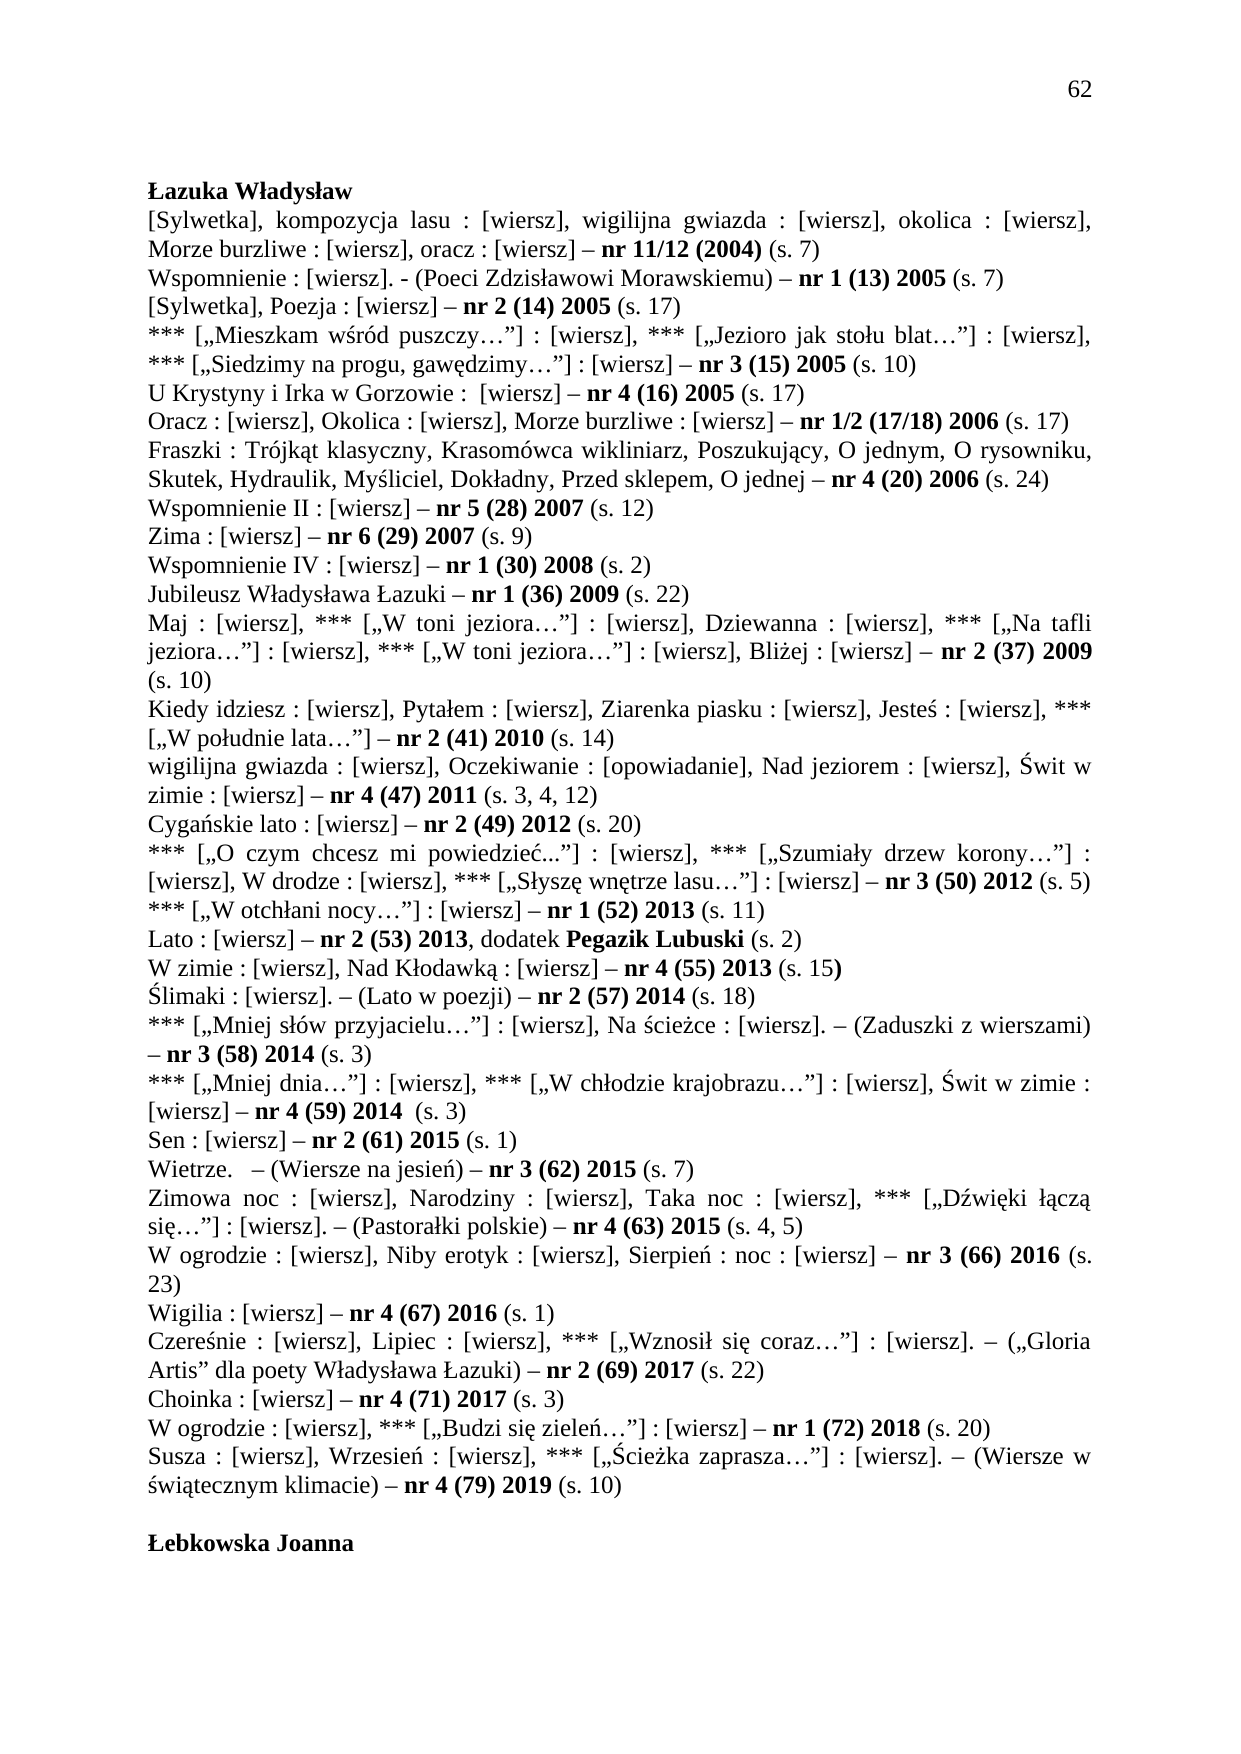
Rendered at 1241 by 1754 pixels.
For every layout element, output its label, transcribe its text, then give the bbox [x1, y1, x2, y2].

text Susza : [wiersz], Wrzesień : [wiersz], *** [„Ścieżka zaprasza…”] : [wiersz]. – (Wiersze w świątecznym klimacie) – nr 4 (79) 2019 (s. 10) [148, 1441, 1092, 1499]
text W zimie : [wiersz], Nad Kłodawką : [wiersz] – nr 4 (55) 2013 (s. 15) [148, 953, 1092, 981]
text Sen : [wiersz] – nr 2 (61) 2015 (s. 1) [148, 1125, 1092, 1154]
text U Krystyny i Irka w Gorzowie : [wiersz] – nr 4 (16) 2005 (s. 17) [148, 378, 1092, 406]
text wigilijna gwiazda : [wiersz], Oczekiwanie : [opowiadanie], Nad jeziorem : [wiersz], Świt w zimie : [wiersz] – nr 4 (47) 2011 (s. 3, 4, 12) [148, 751, 1092, 809]
text Wspomnienie IV : [wiersz] – nr 1 (30) 2008 (s. 2) [148, 550, 1092, 579]
text Łebkowska Joanna [148, 1528, 1092, 1556]
text Wietrze. – (Wiersze na jesień) – nr 3 (62) 2015 (s. 7) [148, 1154, 1092, 1183]
text Łazuka Władysław [148, 176, 1092, 205]
text Cygańskie lato : [wiersz] – nr 2 (49) 2012 (s. 20) [148, 809, 1092, 838]
text Choinka : [wiersz] – nr 4 (71) 2017 (s. 3) [148, 1384, 1092, 1413]
text *** [„Mieszkam wśród puszczy…”] : [wiersz], *** [„Jezioro jak stołu blat…”] : [wiersz], *** [„Siedzimy na progu, gawędzimy…”] : [wiersz] – nr 3 (15) 2005 (s. 10) [148, 320, 1092, 378]
text [Sylwetka], Poezja : [wiersz] – nr 2 (14) 2005 (s. 17) [148, 291, 1092, 320]
text Wspomnienie : [wiersz]. - (Poeci Zdzisławowi Morawskiemu) – nr 1 (13) 2005 (s. 7) [148, 263, 1092, 291]
text Wigilia : [wiersz] – nr 4 (67) 2016 (s. 1) [148, 1298, 1092, 1326]
text Ślimaki : [wiersz]. – (Lato w poezji) – nr 2 (57) 2014 (s. 18) [148, 981, 1092, 1010]
text W ogrodzie : [wiersz], *** [„Budzi się zieleń…”] : [wiersz] – nr 1 (72) 2018 (s. 20) [148, 1413, 1092, 1441]
text *** [„Mniej słów przyjacielu…”] : [wiersz], Na ścieżce : [wiersz]. – (Zaduszki z wierszami) – nr 3 (58) 2014 (s. 3) [148, 1010, 1092, 1068]
text *** [„W otchłani nocy…”] : [wiersz] – nr 1 (52) 2013 (s. 11) [148, 895, 1092, 924]
text Czereśnie : [wiersz], Lipiec : [wiersz], *** [„Wznosił się coraz…”] : [wiersz]. – („Gloria Artis” dla poety Władysława Łazuki) – nr 2 (69) 2017 (s. 22) [148, 1326, 1092, 1384]
text Zima : [wiersz] – nr 6 (29) 2007 (s. 9) [148, 521, 1092, 550]
text Kiedy idziesz : [wiersz], Pytałem : [wiersz], Ziarenka piasku : [wiersz], Jesteś : [wiersz], *** [„W południe lata…”] – nr 2 (41) 2010 (s. 14) [148, 694, 1092, 751]
text Fraszki : Trójkąt klasyczny, Krasomówca wikliniarz, Poszukujący, O jednym, O rysowniku, Skutek, Hydraulik, Myśliciel, Dokładny, Przed sklepem, O jednej – nr 4 (20) 2006 (s. 24) [148, 435, 1092, 493]
text Jubileusz Władysława Łazuki – nr 1 (36) 2009 (s. 22) [148, 579, 1092, 608]
text Wspomnienie II : [wiersz] – nr 5 (28) 2007 (s. 12) [148, 493, 1092, 521]
text *** [„Mniej dnia…”] : [wiersz], *** [„W chłodzie krajobrazu…”] : [wiersz], Świt w zimie : [wiersz] – nr 4 (59) 2014 (s. 3) [148, 1068, 1092, 1125]
text Zimowa noc : [wiersz], Narodziny : [wiersz], Taka noc : [wiersz], *** [„Dźwięki łączą się…”] : [wiersz]. – (Pastorałki polskie) – nr 4 (63) 2015 (s. 4, 5) [148, 1183, 1092, 1240]
text Lato : [wiersz] – nr 2 (53) 2013, dodatek Pegazik Lubuski (s. 2) [148, 924, 1092, 953]
text [Sylwetka], kompozycja lasu : [wiersz], wigilijna gwiazda : [wiersz], okolica : [wiersz], Morze burzliwe : [wiersz], oracz : [wiersz] – nr 11/12 (2004) (s. 7) [148, 205, 1092, 263]
text *** [„O czym chcesz mi powiedzieć...”] : [wiersz], *** [„Szumiały drzew korony…”] : [wiersz], W drodze : [wiersz], *** [„Słyszę wnętrze lasu…”] : [wiersz] – nr 3 (50) 2012 (s. 5) [148, 838, 1092, 895]
text W ogrodzie : [wiersz], Niby erotyk : [wiersz], Sierpień : noc : [wiersz] – nr 3 (66) 2016 (s. 23) [148, 1240, 1092, 1298]
text Maj : [wiersz], *** [„W toni jeziora…”] : [wiersz], Dziewanna : [wiersz], *** [„Na tafli jeziora…”] : [wiersz], *** [„W toni jeziora…”] : [wiersz], Bliżej : [wiersz] – nr 2 (37) 2009 (s. 10) [148, 608, 1092, 694]
text Oracz : [wiersz], Okolica : [wiersz], Morze burzliwe : [wiersz] – nr 1/2 (17/18) 2006 (s. 17) [148, 406, 1092, 435]
